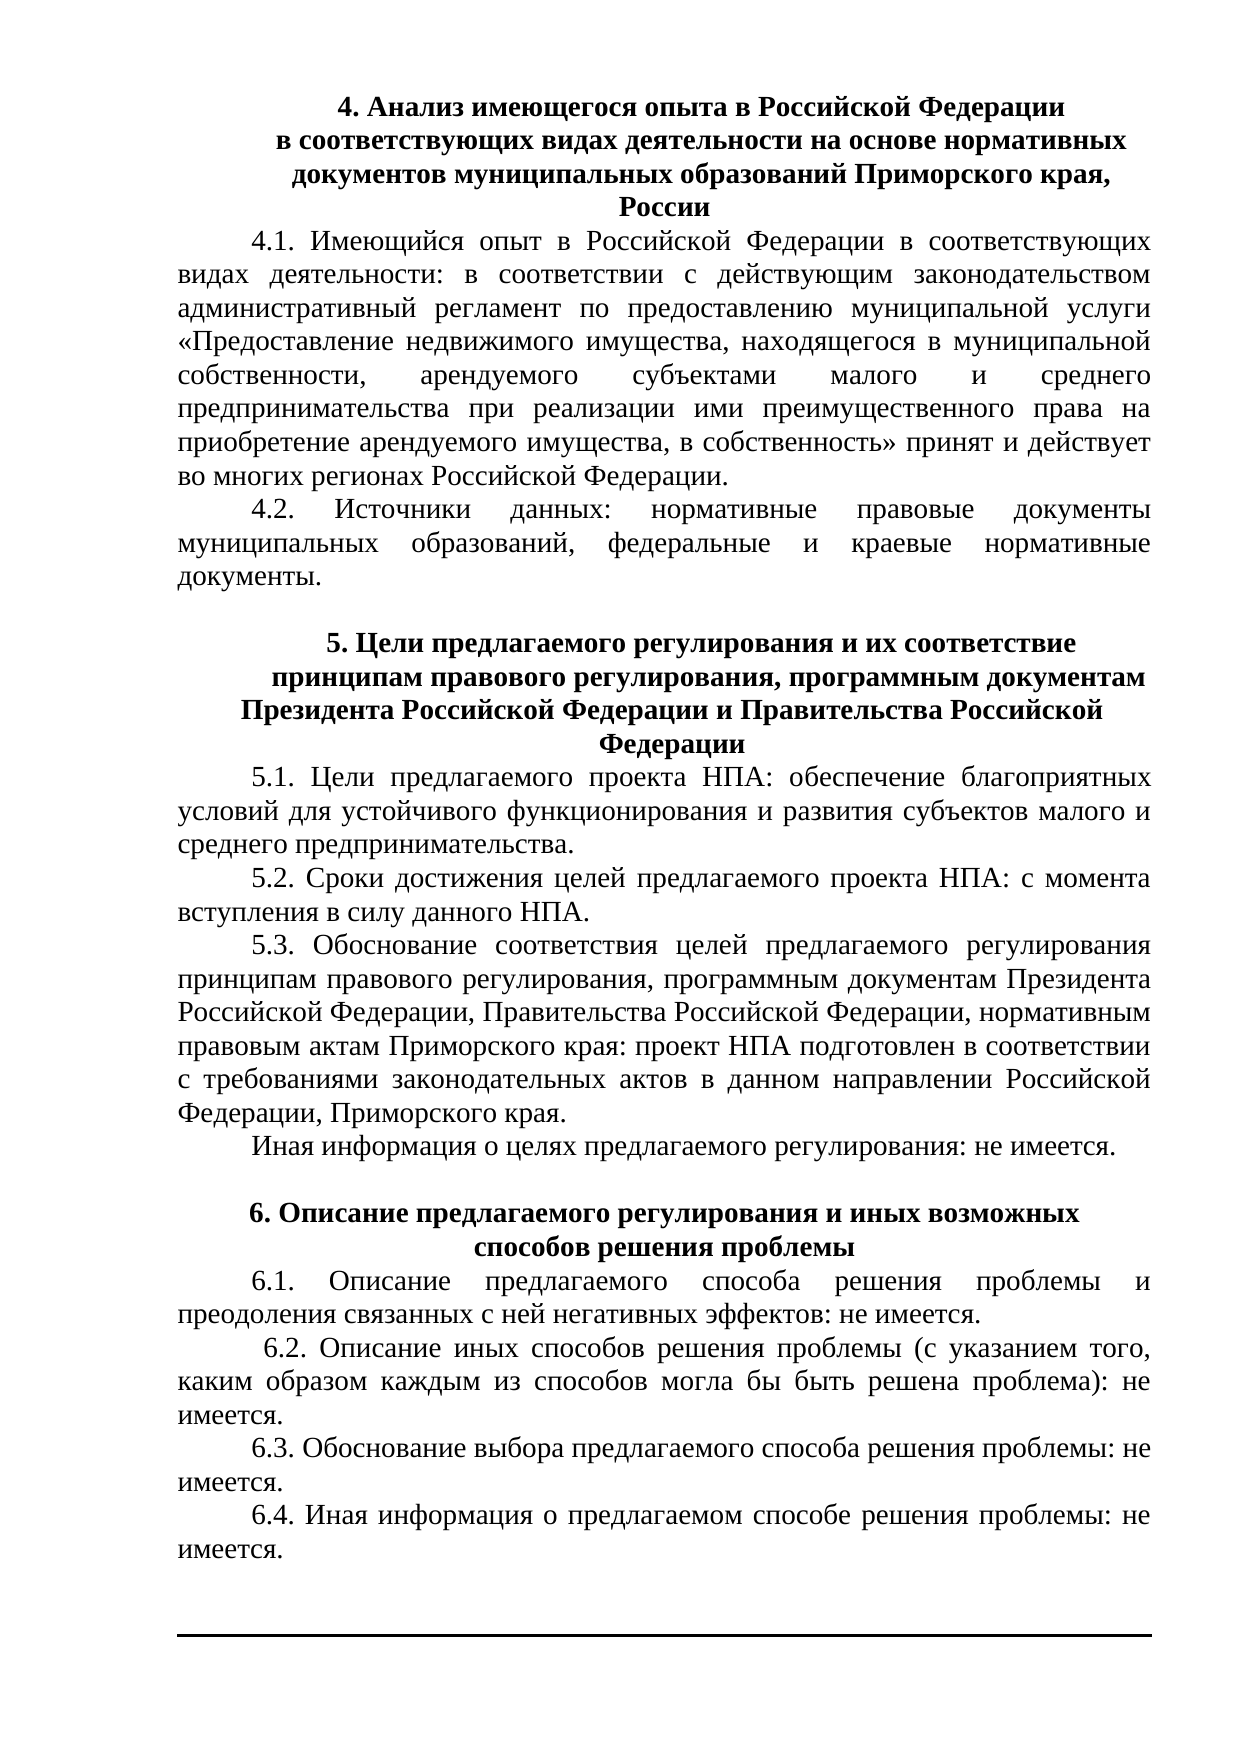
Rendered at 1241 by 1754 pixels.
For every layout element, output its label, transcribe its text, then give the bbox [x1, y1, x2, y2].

text 5.3. Обоснование соответствия целей предлагаемого регулирования принципам правового регулирования, программным документам Президента Российской Федерации, Правительства Российской Федерации, нормативным правовым актам Приморского края: проект НПА подготовлен в соответствии с требованиями законодательных актов в данном направлении Российской Федерации, Приморского края. [177, 927, 1152, 1128]
text 6.4. Иная информация о предлагаемом способе решения проблемы: не имеется. [177, 1497, 1152, 1564]
text 4.2. Источники данных: нормативные правовые документы муниципальных образований, федеральные и краевые нормативные документы. [177, 491, 1152, 592]
text 6.3. Обоснование выбора предлагаемого способа решения проблемы: не имеется. [177, 1430, 1152, 1497]
text 5.1. Цели предлагаемого проекта НПА: обеспечение благоприятных условий для устойчивого функционирования и развития субъектов малого и среднего предпринимательства. [177, 759, 1152, 860]
text 5. Цели предлагаемого регулирования и их соответствие [177, 625, 1152, 659]
text 5.2. Сроки достижения целей предлагаемого проекта НПА: с момента вступления в силу данного НПА. [177, 860, 1152, 927]
text принципам правового регулирования, программным документам Президента Российской Федерации и Правительства Российской Федерации [177, 659, 1167, 759]
text Иная информация о целях предлагаемого регулирования: не имеется. [177, 1128, 1152, 1162]
text 4.1. Имеющийся опыт в Российской Федерации в соответствующих видах деятельности: в соответствии с действующим законодательством административный регламент по предоставлению муниципальной услуги «Предоставление недвижимого имущества, находящегося в муниципальной собственности, арендуемого субъектами малого и среднего предпринимательства при реализации ими преимущественного права на приобретение арендуемого имущества, в собственность» принят и действует во многих регионах Российской Федерации. [177, 223, 1152, 491]
text в соответствующих видах деятельности на основе нормативных [177, 122, 1152, 156]
text 6.2. Описание иных способов решения проблемы (с указанием того, каким образом каждым из способов могла бы быть решена проблема): не имеется. [177, 1330, 1152, 1430]
text документов муниципальных образований Приморского края, России [177, 156, 1152, 223]
text 6. Описание предлагаемого регулирования и иных возможных [177, 1196, 1152, 1229]
text 4. Анализ имеющегося опыта в Российской Федерации [177, 89, 1152, 122]
text способов решения проблемы [177, 1229, 1152, 1263]
text 6.1. Описание предлагаемого способа решения проблемы и преодоления связанных с ней негативных эффектов: не имеется. [177, 1263, 1152, 1330]
